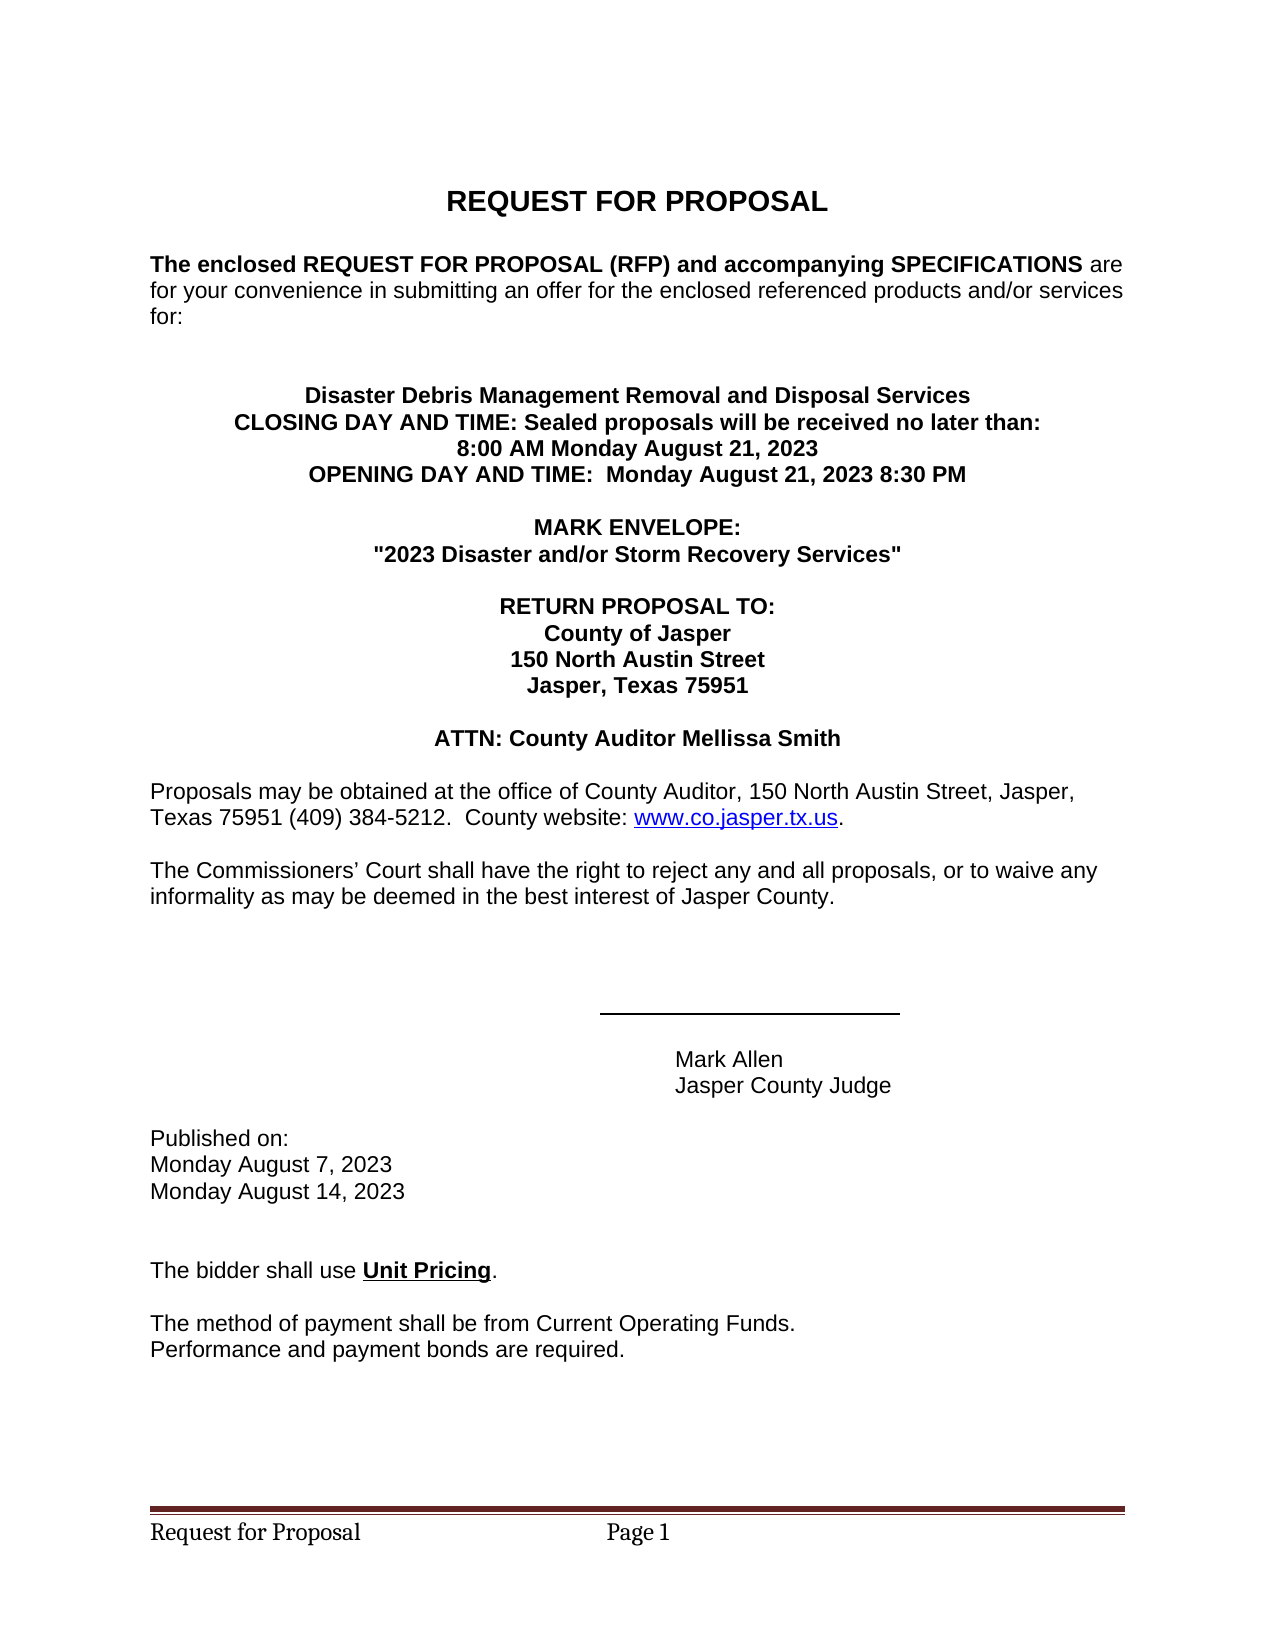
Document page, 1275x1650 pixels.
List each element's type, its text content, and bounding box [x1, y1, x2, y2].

text REQUEST FOR PROPOSAL [150, 183, 1125, 217]
text The bidder shall use Unit Pricing. [150, 1257, 1125, 1283]
text 150 North Austin Street [150, 646, 1125, 672]
text OPENING DAY AND TIME: Monday August 21, 2023 8:30 PM [150, 461, 1125, 488]
text RETURN PROPOSAL TO: [150, 593, 1125, 619]
text The enclosed REQUEST FOR PROPOSAL (RFP) and accompanying SPECIFICATIONS are for your convenience in submitting an offer for the enclosed referenced products and/or services for: [150, 251, 1125, 330]
text Performance and payment bonds are required. [150, 1336, 1125, 1362]
text "2023 Disaster and/or Storm Recovery Services" [150, 541, 1125, 567]
text MARK ENVELOPE: [150, 514, 1125, 541]
text 8:00 AM Monday August 21, 2023 [150, 435, 1125, 461]
text Disaster Debris Management Removal and Disposal Services [150, 382, 1125, 409]
text The Commissioners’ Court shall have the right to reject any and all proposals, or to waive any informality as may be deemed in the best interest of Jasper County. [150, 857, 1125, 909]
text Jasper, Texas 75951 [150, 672, 1125, 699]
text County of Jasper [150, 619, 1125, 646]
text Monday August 14, 2023 [150, 1178, 1125, 1204]
text CLOSING DAY AND TIME: Sealed proposals will be received no later than: [150, 409, 1125, 435]
text Published on: [150, 1125, 1125, 1151]
text Jasper County Judge [150, 1072, 1125, 1099]
text Monday August 7, 2023 [150, 1151, 1125, 1178]
text ATTN: County Auditor Mellissa Smith [150, 725, 1125, 751]
text Proposals may be obtained at the office of County Auditor, 150 North Austin Street, Jasper, Texas 75951 (409) 384-5212. County website: www.co.jasper.tx.us. [150, 778, 1125, 830]
text Mark Allen [150, 1046, 1125, 1072]
text The method of payment shall be from Current Operating Funds. [150, 1309, 1125, 1336]
